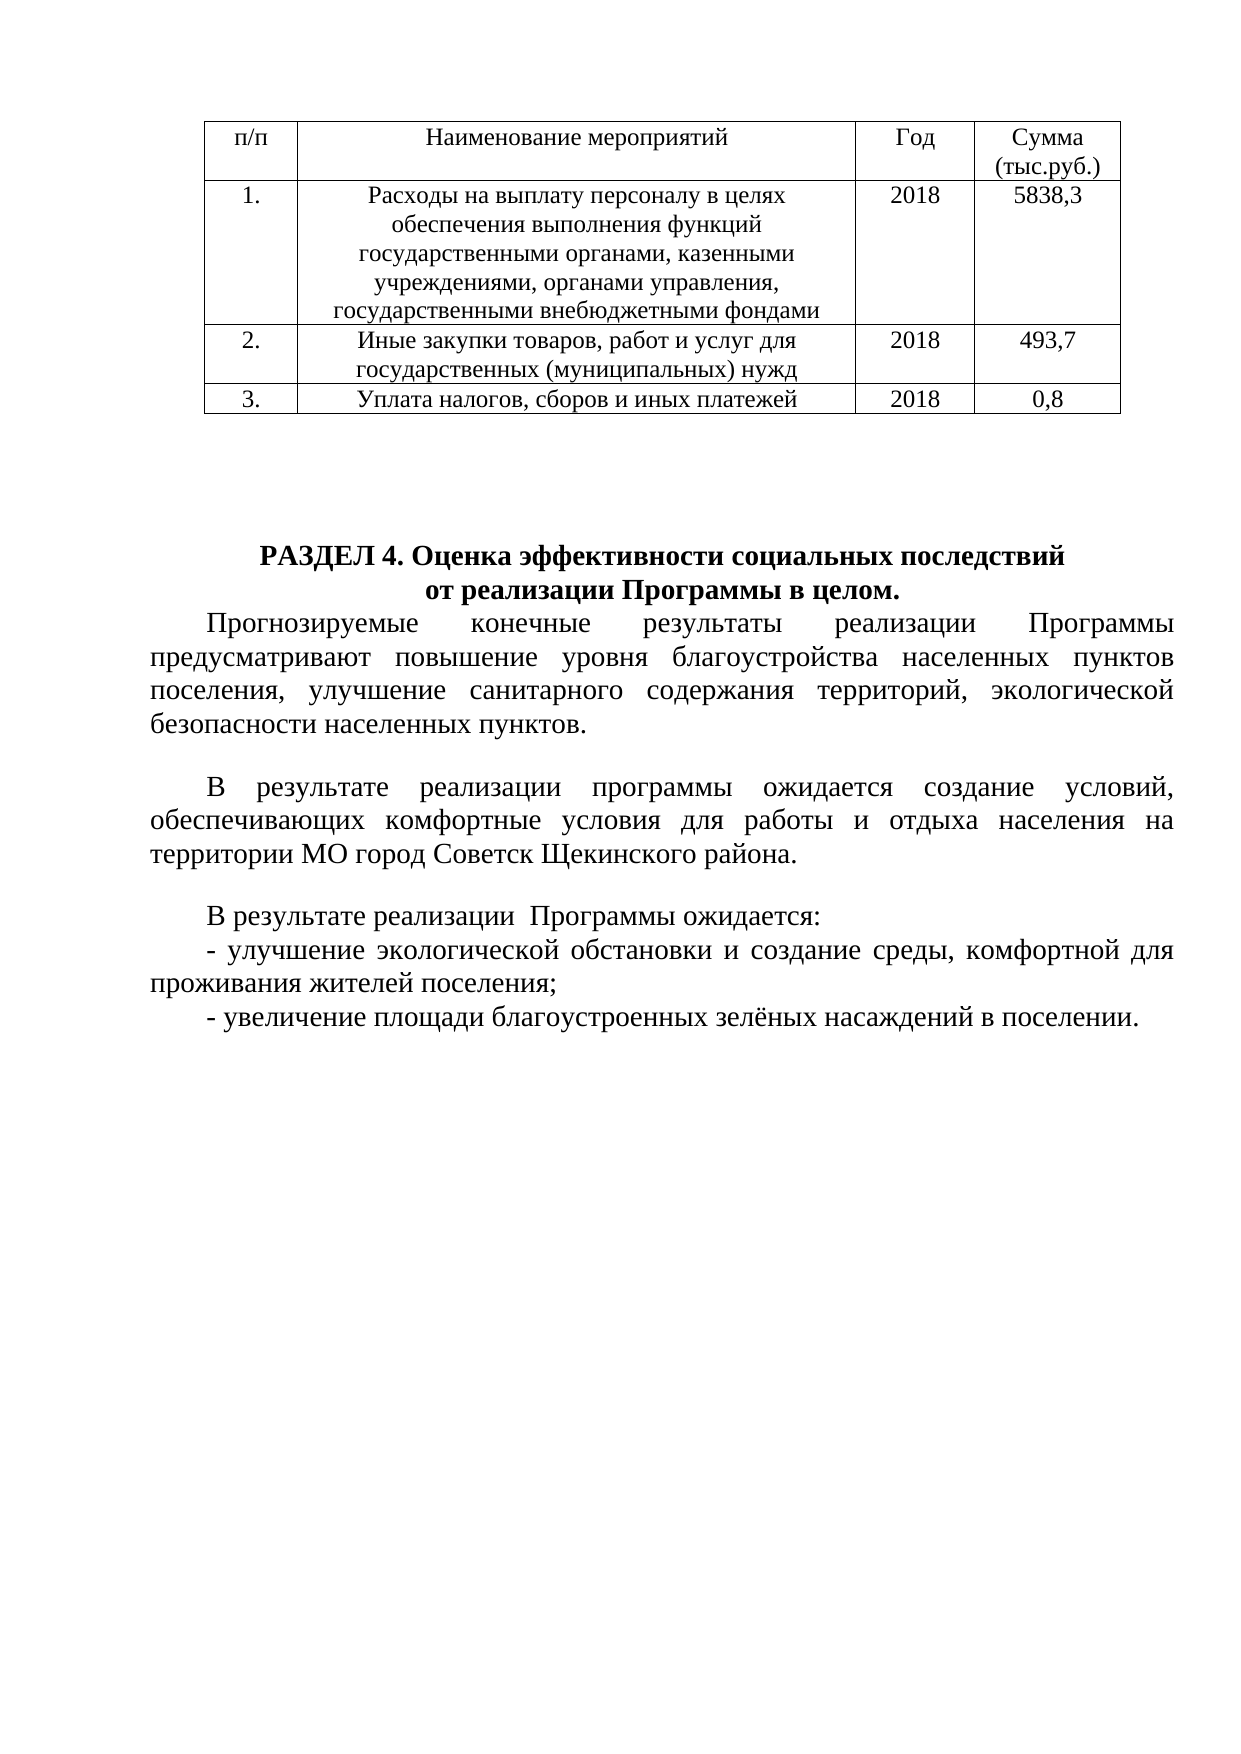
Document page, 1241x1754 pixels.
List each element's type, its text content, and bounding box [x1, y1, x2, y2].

table_cell Расходы на выплату персоналу в целях обеспечения выполнения функций государственными органами, казенными учреждениями, органами управления, государственными внебюджетными фондами [298, 181, 855, 324]
table_header Год [856, 122, 974, 179]
table_cell 2. [205, 325, 297, 383]
table_cell 493,7 [975, 325, 1120, 383]
text от реализации Программы в целом. [150, 572, 1175, 605]
text - улучшение экологической обстановки и создание среды, комфортной для проживания жителей поселения; [150, 932, 1175, 999]
table_cell 2018 [856, 384, 974, 413]
table_cell Уплата налогов, сборов и иных платежей [298, 384, 855, 413]
table_cell Иные закупки товаров, работ и услуг для государственных (муниципальных) нужд [298, 325, 855, 383]
table_cell 3. [205, 384, 297, 413]
table_header п/п [205, 122, 297, 179]
text - увеличение площади благоустроенных зелёных насаждений в поселении. [150, 999, 1175, 1033]
text В результате реализации программы ожидается создание условий, обеспечивающих комфортные условия для работы и отдыха населения на территории МО город Советск Щекинского района. [150, 769, 1175, 869]
table_cell 0,8 [975, 384, 1120, 413]
table_cell 5838,3 [975, 181, 1120, 324]
table_cell 1. [205, 181, 297, 324]
text РАЗДЕЛ 4. Оценка эффективности социальных последствий [150, 538, 1175, 572]
table_cell 2018 [856, 325, 974, 383]
text Прогнозируемые конечные результаты реализации Программы предусматривают повышение уровня благоустройства населенных пунктов поселения, улучшение санитарного содержания территорий, экологической безопасности населенных пунктов. [150, 605, 1175, 739]
table_header Сумма (тыс.руб.) [975, 122, 1120, 179]
text В результате реализации Программы ожидается: [150, 898, 1175, 932]
table_header Наименование мероприятий [298, 122, 855, 179]
table_cell 2018 [856, 181, 974, 324]
